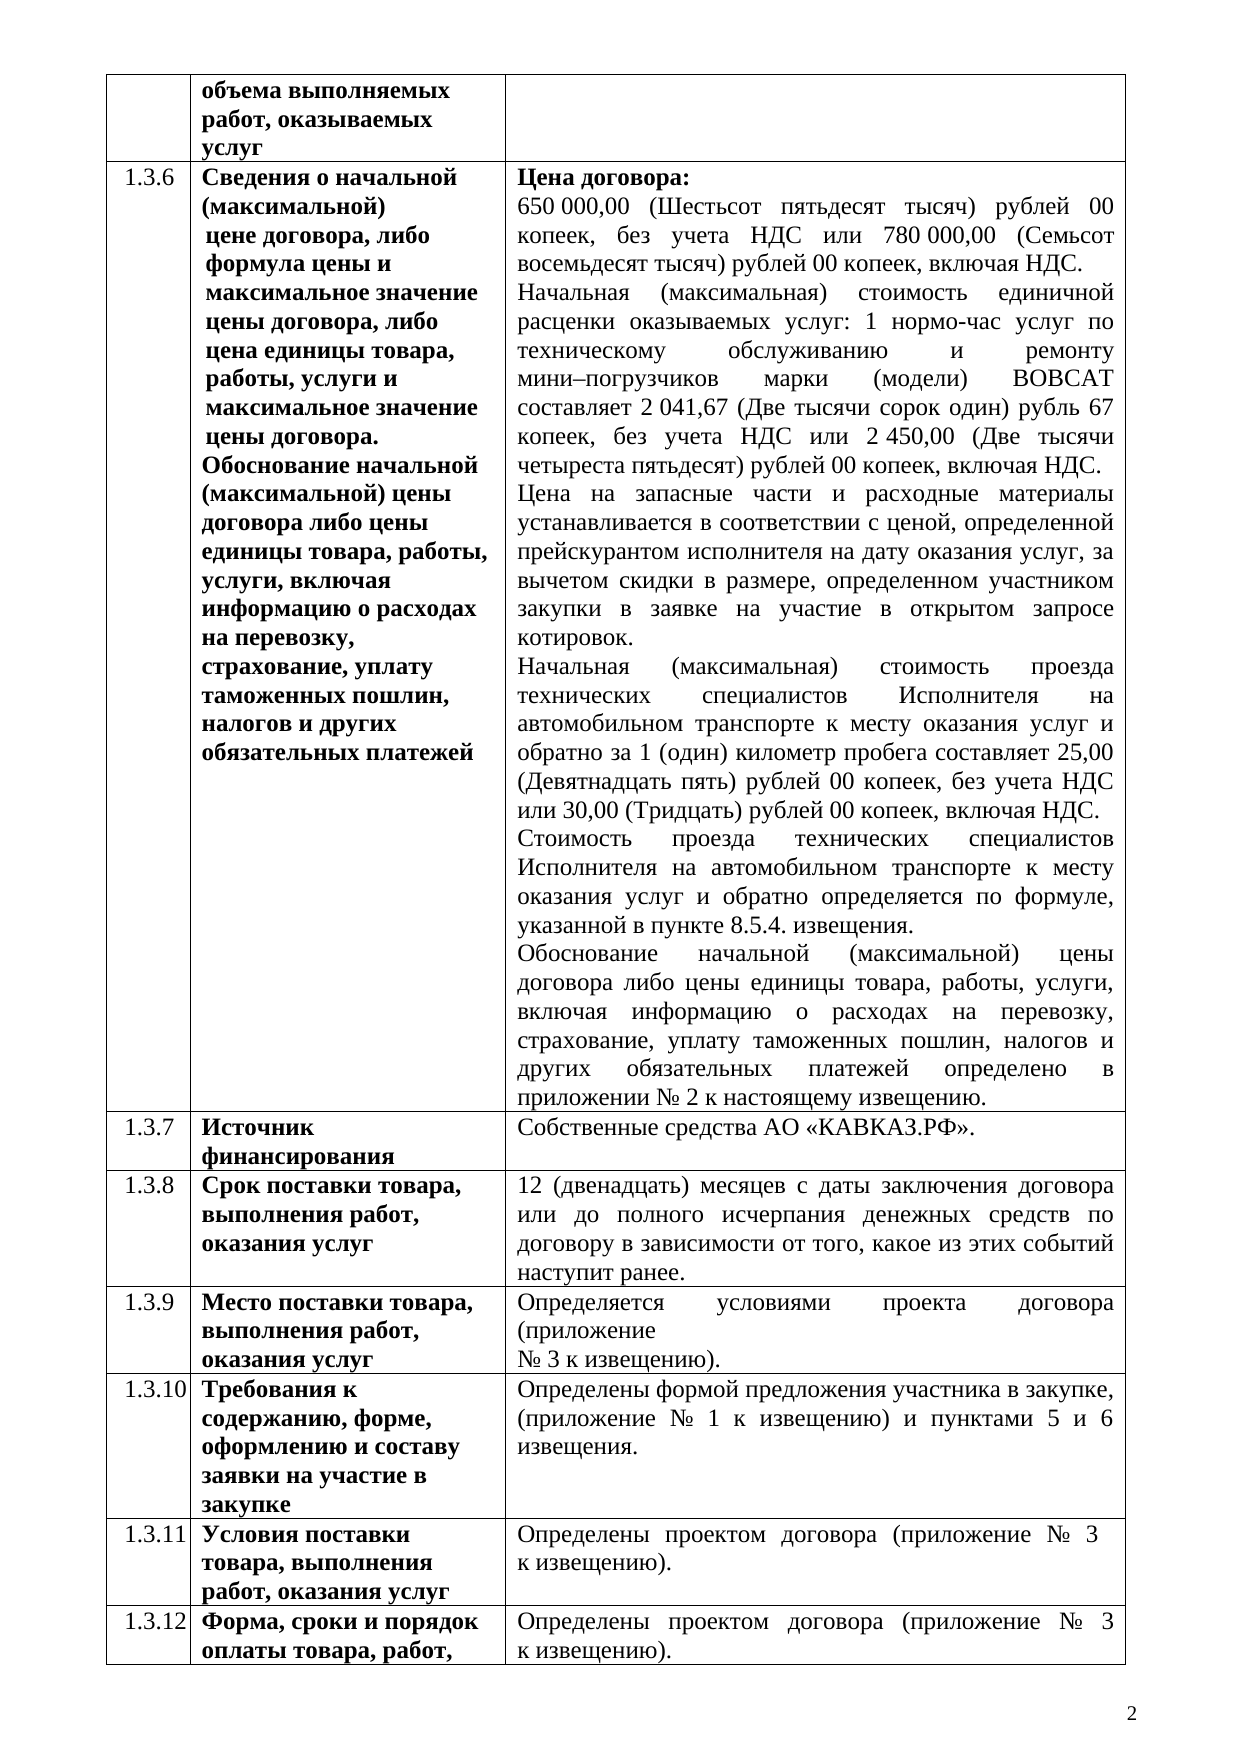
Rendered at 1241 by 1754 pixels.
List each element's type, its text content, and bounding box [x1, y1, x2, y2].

table_cell [107, 1287, 190, 1373]
table_cell [107, 1171, 190, 1286]
table_cell Собственные средства АО «КАВКАЗ.РФ». [506, 1112, 1125, 1169]
table_cell Источник финансирования [191, 1112, 505, 1169]
table_cell [107, 75, 190, 161]
table_cell [107, 1606, 190, 1663]
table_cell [191, 75, 505, 161]
table_cell Определены формой предложения участника в закупке, (приложение № 1 к извещению) и пунктами 5 и 6 извещения. [506, 1374, 1125, 1518]
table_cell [506, 1519, 1125, 1605]
table_cell Место поставки товара, выполнения работ, оказания услуг [191, 1287, 505, 1373]
table_cell Условия поставки товара, выполнения работ, оказания услуг [191, 1519, 505, 1605]
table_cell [506, 75, 1125, 161]
table_cell Цена договора: 650 000,00 (Шестьсот пятьдесят тысяч) рублей 00 копеек, без учета НДС или 780 000,00 (Семьсот восемьдесят тысяч) рублей 00 копеек, включая НДС. Начальная (максимальная) стоимость единичной расценки оказываемых услуг: 1 нормо-час услуг по техническому обслуживанию и ремонту мини–погрузчиков марки (модели) BOBCAT составляет 2 041,67 (Две тысячи сорок один) рубль 67 копеек, без учета НДС или 2 450,00 (Две тысячи четыреста пятьдесят) рублей 00 копеек, включая НДС. Цена на запасные части и расходные материалы устанавливается в соответствии с ценой, определенной прейскурантом исполнителя на дату оказания услуг, за вычетом скидки в размере, определенном участником закупки в заявке на участие в открытом запросе котировок. Начальная (максимальная) стоимость проезда технических специалистов Исполнителя на автомобильном транспорте к месту оказания услуг и обратно за 1 (один) километр пробега составляет 25,00 (Девятнадцать пять) рублей 00 копеек, без учета НДС или 30,00 (Тридцать) рублей 00 копеек, включая НДС. Стоимость проезда технических специалистов Исполнителя на автомобильном транспорте к месту оказания услуг и обратно определяется по формуле, указанной в пункте 8.5.4. извещения. Обоснование начальной (максимальной) цены договора либо цены единицы товара, работы, услуги, включая информацию о расходах на перевозку, страхование, уплату таможенных пошлин, налогов и других обязательных платежей определено в приложении № 2 к настоящему извещению. [506, 162, 1125, 1111]
table_cell [107, 1374, 190, 1518]
table_cell 12 (двенадцать) месяцев с даты заключения договора или до полного исчерпания денежных средств по договору в зависимости от того, какое из этих событий наступит ранее. [506, 1171, 1125, 1286]
table_cell Срок поставки товара, выполнения работ, оказания услуг [191, 1171, 505, 1286]
table_cell [107, 162, 190, 1111]
table_cell Определяется условиями проекта договора (приложение № 3 к извещению). [506, 1287, 1125, 1373]
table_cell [506, 1606, 1125, 1663]
table_cell Сведения о начальной (максимальной) цене договора, либо формула цены и максимальное значение цены договора, либо цена единицы товара, работы, услуги и максимальное значение цены договора. Обоснование начальной (максимальной) цены договора либо цены единицы товара, работы, услуги, включая информацию о расходах на перевозку, страхование, уплату таможенных пошлин, налогов и других обязательных платежей [191, 162, 505, 1111]
table_cell Требования к содержанию, форме, оформлению и составу заявки на участие в закупке [191, 1374, 505, 1518]
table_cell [191, 1606, 505, 1663]
table_cell [107, 1112, 190, 1169]
table_cell [107, 1519, 190, 1605]
